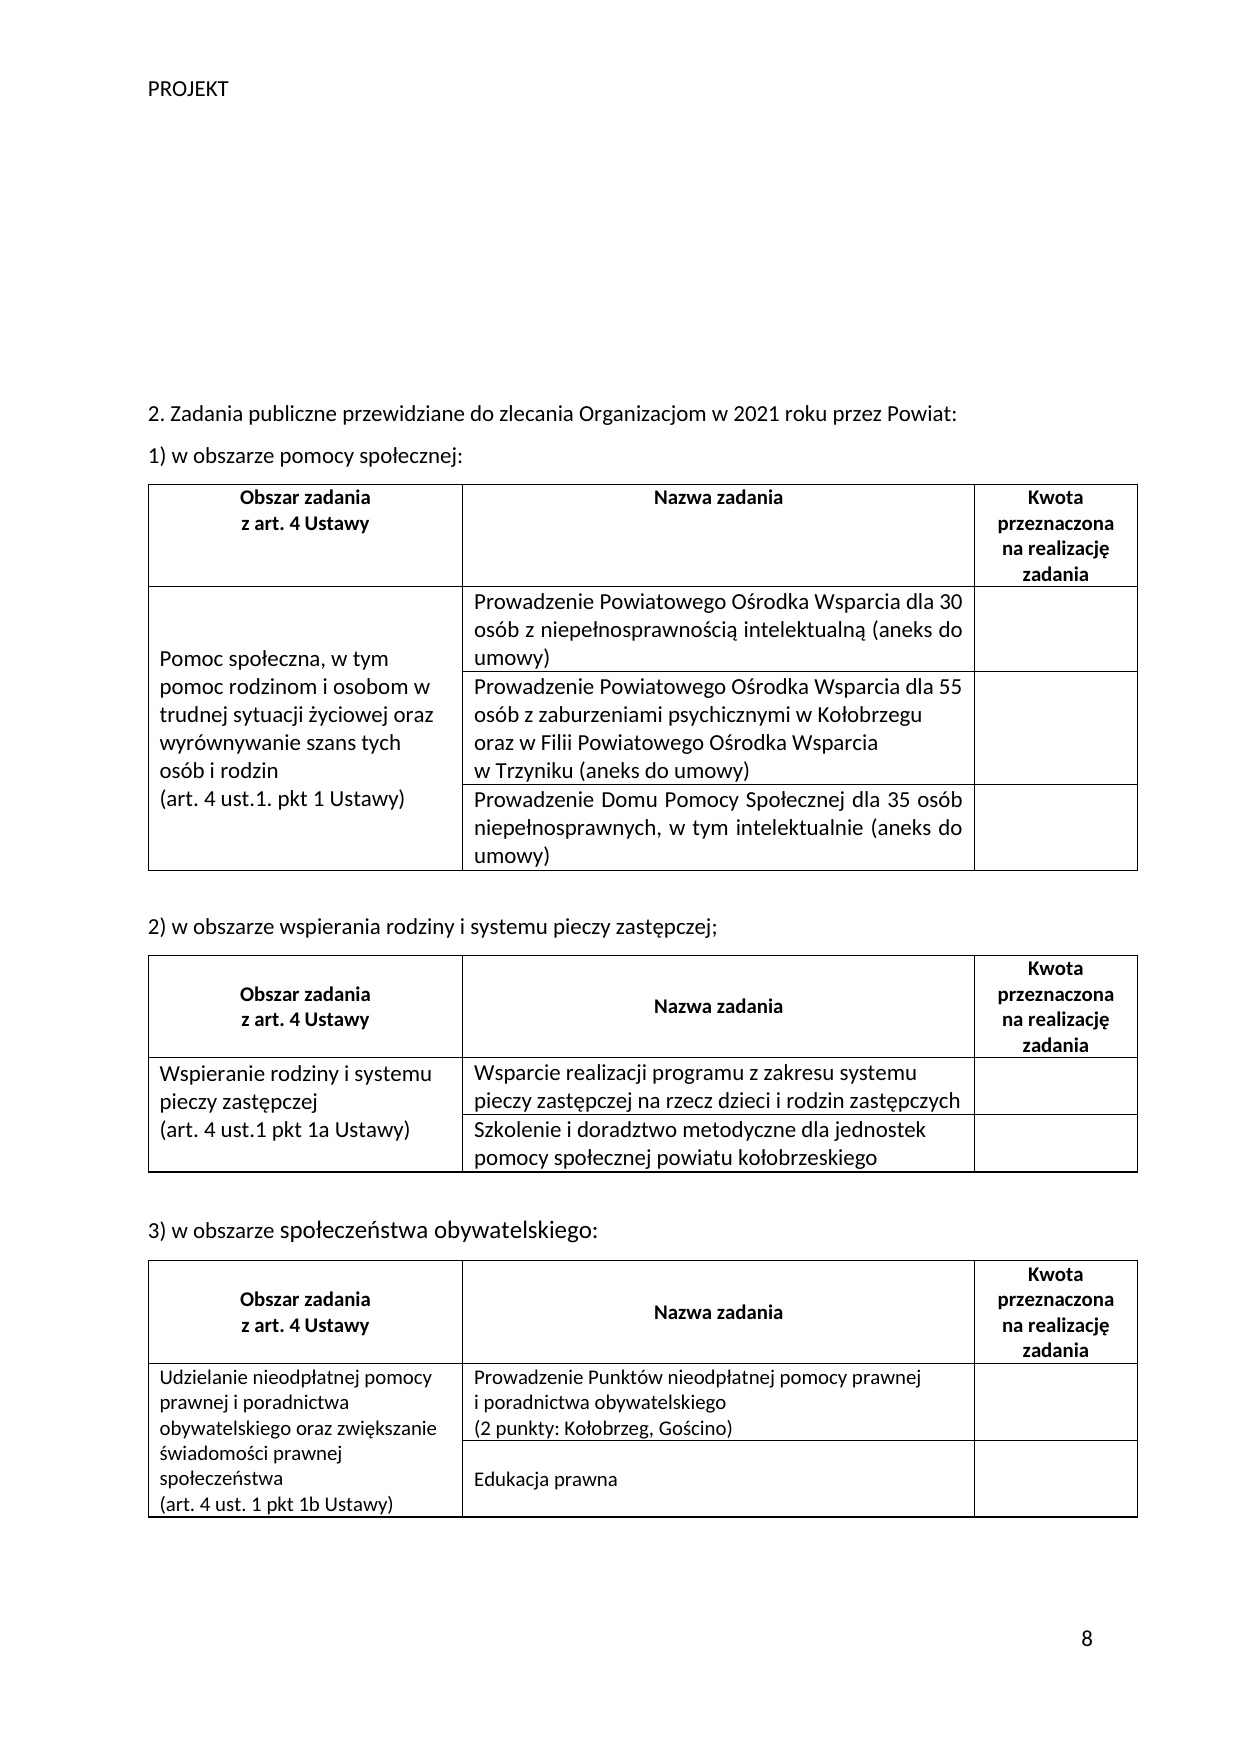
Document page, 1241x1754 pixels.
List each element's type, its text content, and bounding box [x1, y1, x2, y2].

table_cell Udzielanie nieodpłatnej pomocy prawnej i poradnictwa obywatelskiego oraz zwiększanie świadomości prawnej społeczeństwa (art. 4 ust. 1 pkt 1b Ustawy) [149, 1364, 462, 1516]
text 3) w obszarze społeczeństwa obywatelskiego: [148, 1214, 1093, 1245]
table_cell Wsparcie realizacji programu z zakresu systemu pieczy zastępczej na rzecz dzieci i rodzin zastępczych [463, 1058, 974, 1114]
table_cell Szkolenie i doradztwo metodyczne dla jednostek pomocy społecznej powiatu kołobrzeskiego [463, 1115, 974, 1171]
table_cell [975, 1115, 1137, 1171]
text 2) w obszarze wspierania rodziny i systemu pieczy zastępczej; [148, 912, 1093, 941]
table_cell Prowadzenie Domu Pomocy Społecznej dla 35 osób niepełnosprawnych, w tym intelektualnie (aneks do umowy) [463, 785, 974, 869]
table_cell [975, 1441, 1137, 1516]
table_header Kwota przeznaczona na realizację zadania [975, 485, 1137, 586]
table_cell [975, 1058, 1137, 1114]
table_header Obszar zadania z art. 4 Ustawy [149, 1261, 462, 1363]
text 1) w obszarze pomocy społecznej: [148, 441, 1093, 469]
table_cell Prowadzenie Punktów nieodpłatnej pomocy prawnej i poradnictwa obywatelskiego (2 punkty: Kołobrzeg, Gościno) [463, 1364, 974, 1440]
table_header Kwota przeznaczona na realizację zadania [975, 1261, 1137, 1363]
table_cell Prowadzenie Powiatowego Ośrodka Wsparcia dla 55 osób z zaburzeniami psychicznymi w Kołobrzegu oraz w Filii Powiatowego Ośrodka Wsparcia w Trzyniku (aneks do umowy) [463, 672, 974, 784]
table_header Obszar zadania z art. 4 Ustawy [149, 956, 462, 1057]
table_cell Wspieranie rodziny i systemu pieczy zastępczej (art. 4 ust.1 pkt 1a Ustawy) [149, 1058, 462, 1171]
table_cell Edukacja prawna [463, 1441, 974, 1516]
table_header Nazwa zadania [463, 485, 974, 586]
table_cell [975, 672, 1137, 784]
table_header Nazwa zadania [463, 1261, 974, 1363]
table_header Obszar zadania z art. 4 Ustawy [149, 485, 462, 586]
table_cell Pomoc społeczna, w tym pomoc rodzinom i osobom w trudnej sytuacji życiowej oraz wyrównywanie szans tych osób i rodzin (art. 4 ust.1. pkt 1 Ustawy) [149, 587, 462, 869]
table_cell [975, 785, 1137, 869]
table_cell Prowadzenie Powiatowego Ośrodka Wsparcia dla 30 osób z niepełnosprawnością intelektualną (aneks do umowy) [463, 587, 974, 671]
table_header Kwota przeznaczona na realizację zadania [975, 956, 1137, 1057]
table_cell [975, 1364, 1137, 1440]
table_cell [975, 587, 1137, 671]
text 2. Zadania publiczne przewidziane do zlecania Organizacjom w 2021 roku przez Powiat: [148, 399, 1093, 427]
table_header Nazwa zadania [463, 956, 974, 1057]
